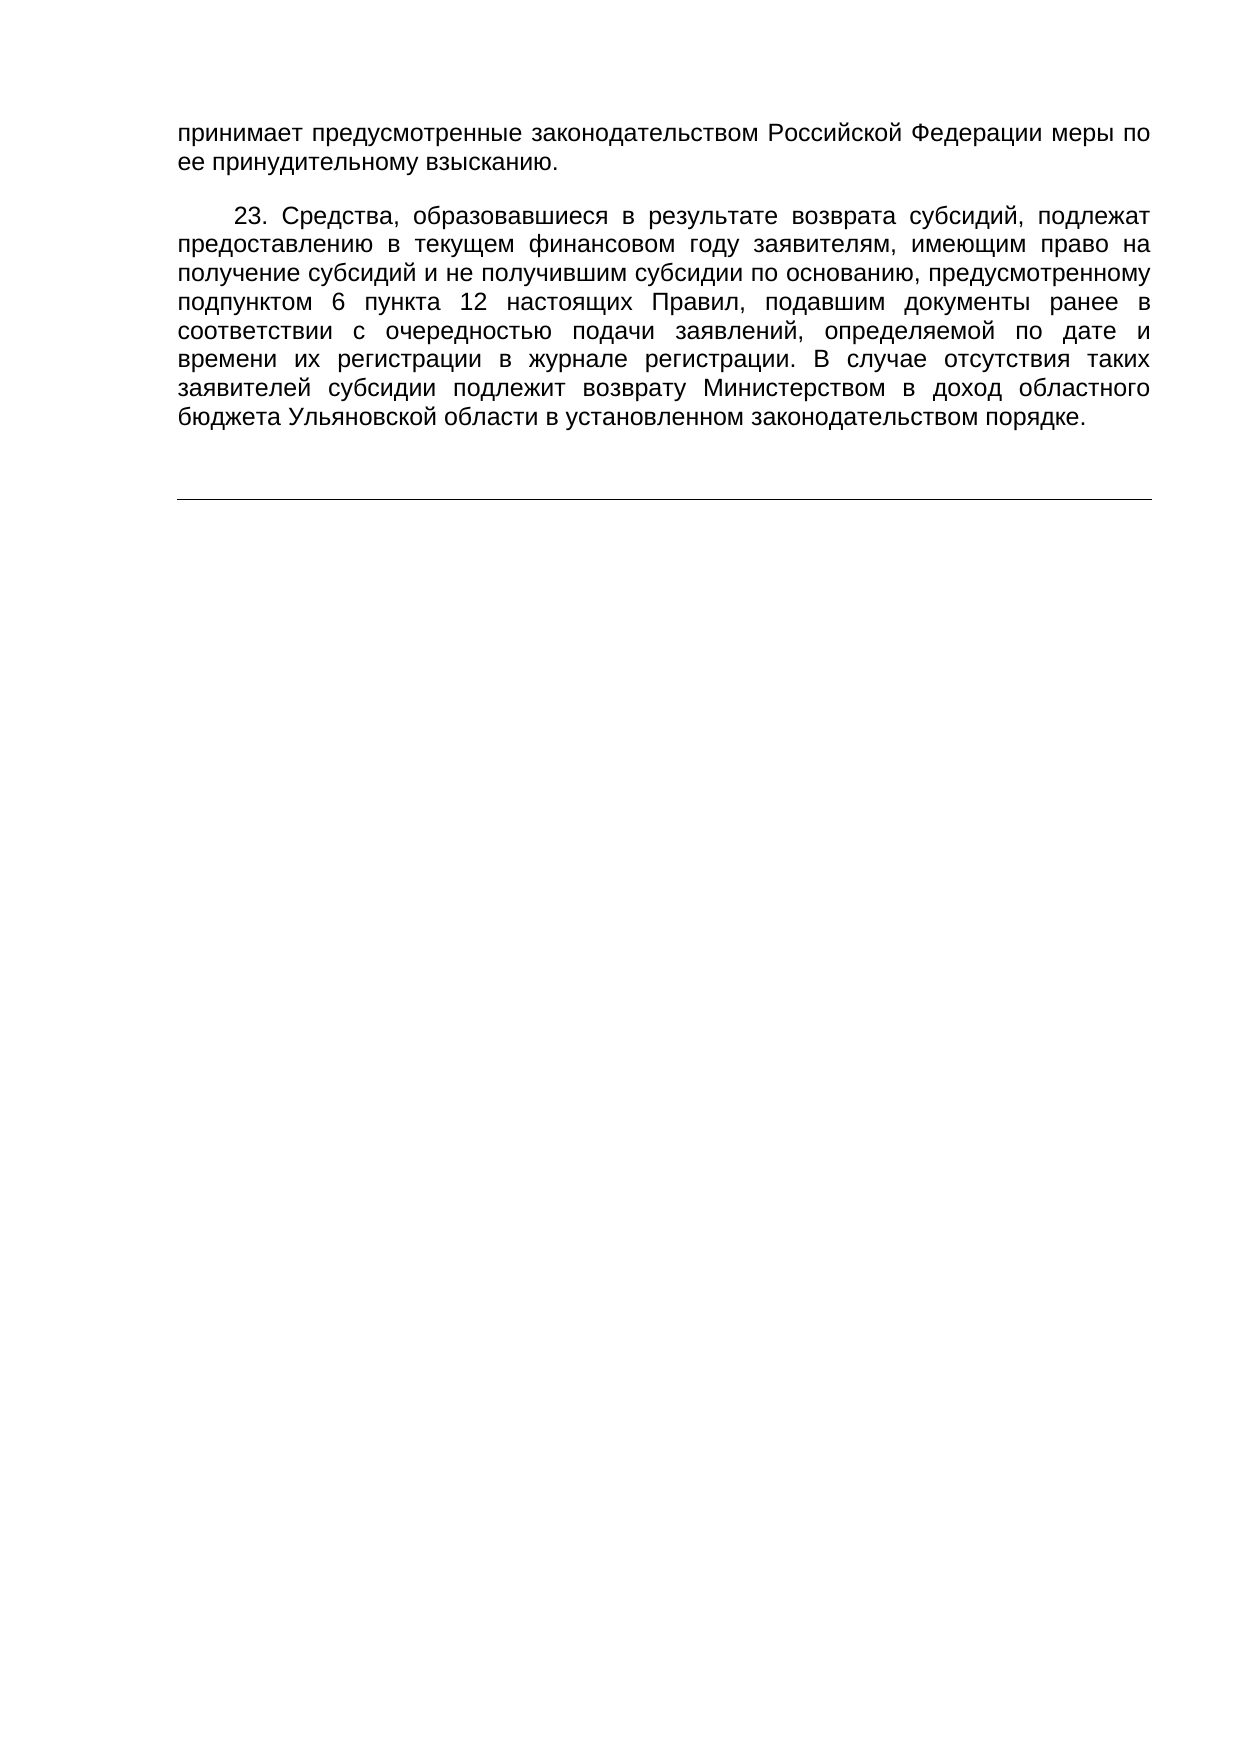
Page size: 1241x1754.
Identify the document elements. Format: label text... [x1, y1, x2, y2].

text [177, 118, 1152, 176]
text 23. Средства, образовавшиеся в результате возврата субсидий, подлежат предоставлению в текущем финансовом году заявителям, имеющим право на получение субсидий и не получившим субсидии по основанию, предусмотренному подпунктом 6 пункта 12 настоящих Правил, подавшим документы ранее в соответствии с очередностью подачи заявлений, определяемой по дате и времени их регистрации в журнале регистрации. В случае отсутствия таких заявителей субсидии подлежит возврату Министерством в доход областного бюджета Ульяновской области в установленном законодательством порядке. [177, 201, 1152, 431]
